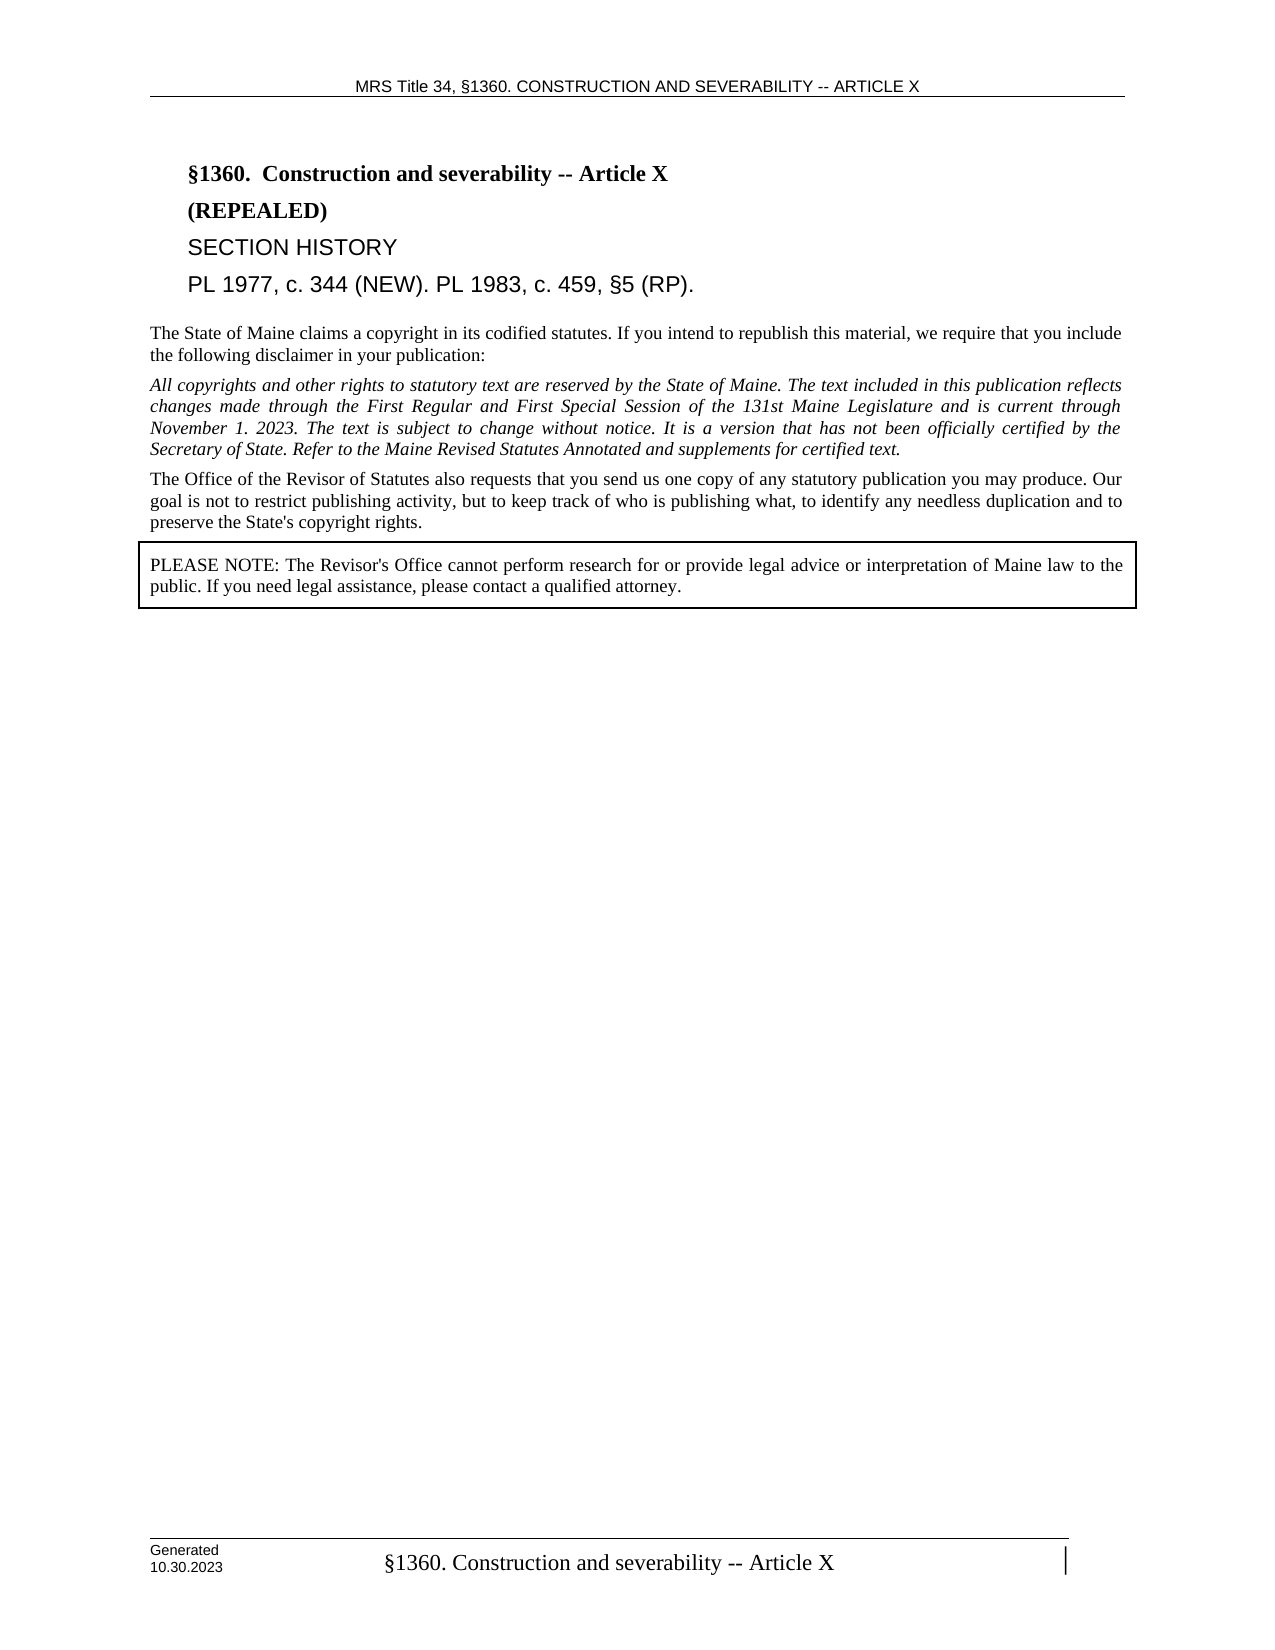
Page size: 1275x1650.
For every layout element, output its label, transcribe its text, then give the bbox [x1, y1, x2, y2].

text §1360. Construction and severability -- Article X [187, 160, 1125, 187]
text SECTION HISTORY [187, 234, 1125, 260]
text All copyrights and other rights to statutory text are reserved by the State of Maine. The text included in this publication reflects changes made through the First Regular and First Special Session of the 131st Maine Legislature and is current through November 1. 2023 . The text is subject to change without notice. It is a version that has not been officially certified by the Secretary of State. Refer to the Maine Revised Statutes Annotated and supplements for certified text. [150, 373, 1125, 460]
text PLEASE NOTE: The Revisor's Office cannot perform research for or provide legal advice or interpretation of Maine law to the public. If you need legal assistance, please contact a qualified attorney. [140, 543, 1135, 607]
text The State of Maine claims a copyright in its codified statutes. If you intend to republish this material, we require that you include the following disclaimer in your publication: [150, 322, 1125, 365]
text The Office of the Revisor of Statutes also requests that you send us one copy of any statutory publication you may produce. Our goal is not to restrict publishing activity, but to keep track of who is publishing what, to identify any needless duplication and to preserve the State's copyright rights. [150, 468, 1125, 533]
text PL 1977, c. 344 (NEW). PL 1983, c. 459, §5 (RP). [187, 271, 1125, 297]
text (REPEALED) [187, 197, 1125, 223]
